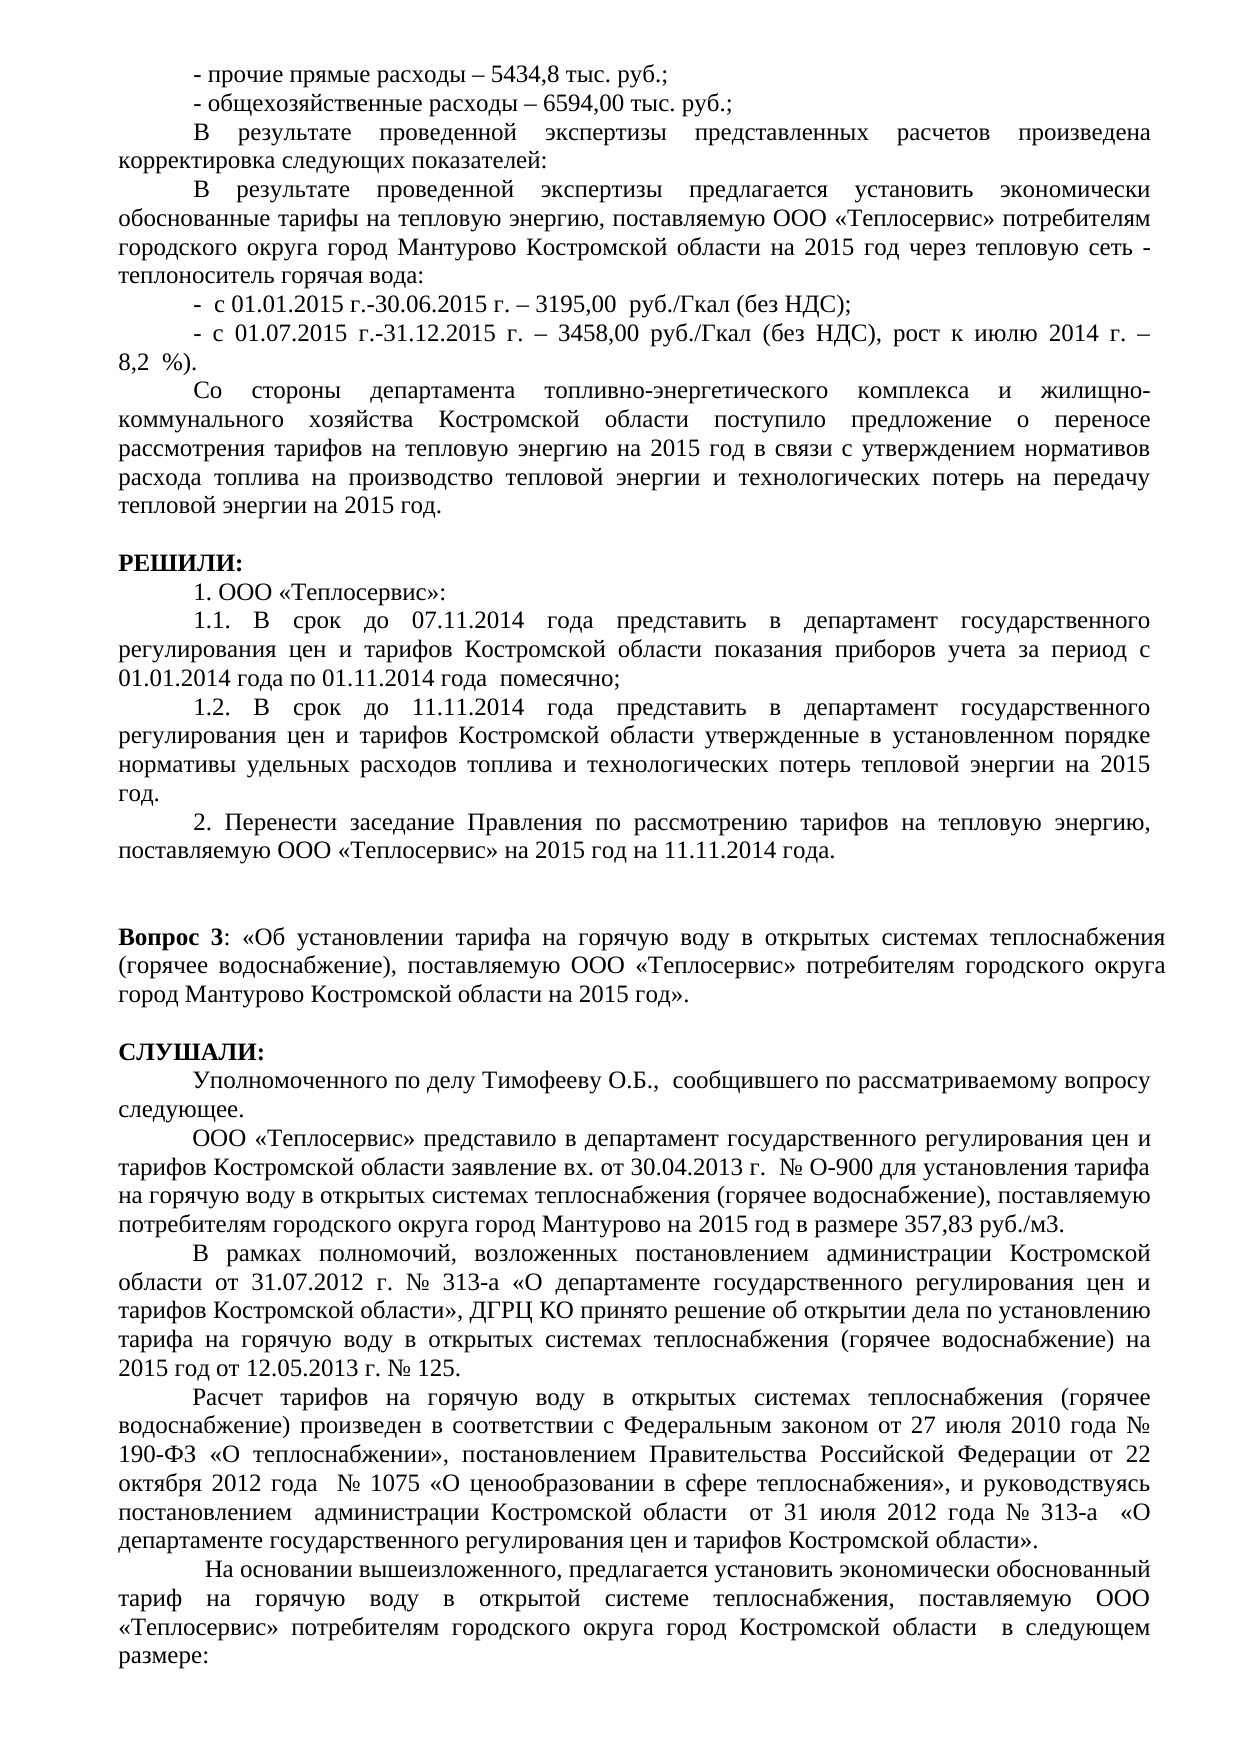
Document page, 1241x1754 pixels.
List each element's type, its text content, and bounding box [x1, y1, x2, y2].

text Со стороны департамента топливно-энергетического комплекса и жилищно-коммунального хозяйства Костромской области поступило предложение о переносе рассмотрения тарифов на тепловую энергию на 2015 год в связи с утверждением нормативов расхода топлива на производство тепловой энергии и технологических потерь на передачу тепловой энергии на 2015 год. [118, 375, 1152, 519]
text 1.2. В срок до 11.11.2014 года представить в департамент государственного регулирования цен и тарифов Костромской области утвержденные в установленном порядке нормативы удельных расходов топлива и технологических потерь тепловой энергии на 2015 год. [118, 692, 1152, 807]
text На основании вышеизложенного, предлагается установить экономически обоснованный тариф на горячую воду в открытой системе теплоснабжения, поставляемую ООО «Теплосервис» потребителям городского округа город Костромской области в следующем размере: [118, 1554, 1152, 1669]
text В результате проведенной экспертизы представленных расчетов произведена корректировка следующих показателей: [118, 117, 1152, 174]
text Уполномоченного по делу Тимофееву О.Б., сообщившего по рассматриваемому вопросу следующее. [118, 1065, 1152, 1123]
text ООО «Теплосервис» представило в департамент государственного регулирования цен и тарифов Костромской области заявление вх. от 30.04.2013 г. № О-900 для установления тарифа на горячую воду в открытых системах теплоснабжения (горячее водоснабжение), поставляемую потребителям городского округа город Мантурово на 2015 год в размере 357,83 руб./м3. [118, 1123, 1152, 1238]
text РЕШИЛИ: [118, 548, 1152, 577]
text СЛУШАЛИ: [118, 1037, 1181, 1065]
text - общехозяйственные расходы – 6594,00 тыс. руб.; [118, 88, 1152, 117]
text - с 01.01.2015 г.-30.06.2015 г. – 3195,00 руб./Гкал (без НДС); [118, 289, 1152, 318]
text 1. ООО «Теплосервис»: [118, 577, 1152, 605]
text 1.1. В срок до 07.11.2014 года представить в департамент государственного регулирования цен и тарифов Костромской области показания приборов учета за период с 01.01.2014 года по 01.11.2014 года помесячно; [118, 605, 1152, 692]
text 2. Перенести заседание Правления по рассмотрению тарифов на тепловую энергию, поставляемую ООО «Теплосервис» на 2015 год на 11.11.2014 года. [118, 807, 1152, 864]
text В рамках полномочий, возложенных постановлением администрации Костромской области от 31.07.2012 г. № 313-а «О департаменте государственного регулирования цен и тарифов Костромской области», ДГРЦ КО принято решение об открытии дела по установлению тарифа на горячую воду в открытых системах теплоснабжения (горячее водоснабжение) на 2015 год от 12.05.2013 г. № 125. [118, 1238, 1152, 1382]
text В результате проведенной экспертизы предлагается установить экономически обоснованные тарифы на тепловую энергию, поставляемую ООО «Теплосервис» потребителям городского округа город Мантурово Костромской области на 2015 год через тепловую сеть - теплоноситель горячая вода: [118, 174, 1152, 289]
text - прочие прямые расходы – 5434,8 тыс. руб.; [118, 59, 1152, 88]
text Расчет тарифов на горячую воду в открытых системах теплоснабжения (горячее водоснабжение) произведен в соответствии с Федеральным законом от 27 июля 2010 года № 190-ФЗ «О теплоснабжении», постановлением Правительства Российской Федерации от 22 октября 2012 года № 1075 «О ценообразовании в сфере теплоснабжения», и руководствуясь постановлением администрации Костромской области от 31 июля 2012 года № 313-а «О департаменте государственного регулирования цен и тарифов Костромской области». [118, 1382, 1152, 1554]
text - с 01.07.2015 г.-31.12.2015 г. – 3458,00 руб./Гкал (без НДС), рост к июлю . – 8,2 %). [118, 318, 1152, 375]
text Вопрос 3: «Об установлении тарифа на горячую воду в открытых системах теплоснабжения (горячее водоснабжение), поставляемую ООО «Теплосервис» потребителям городского округа город Мантурово Костромской области на 2015 год». [118, 922, 1166, 1008]
